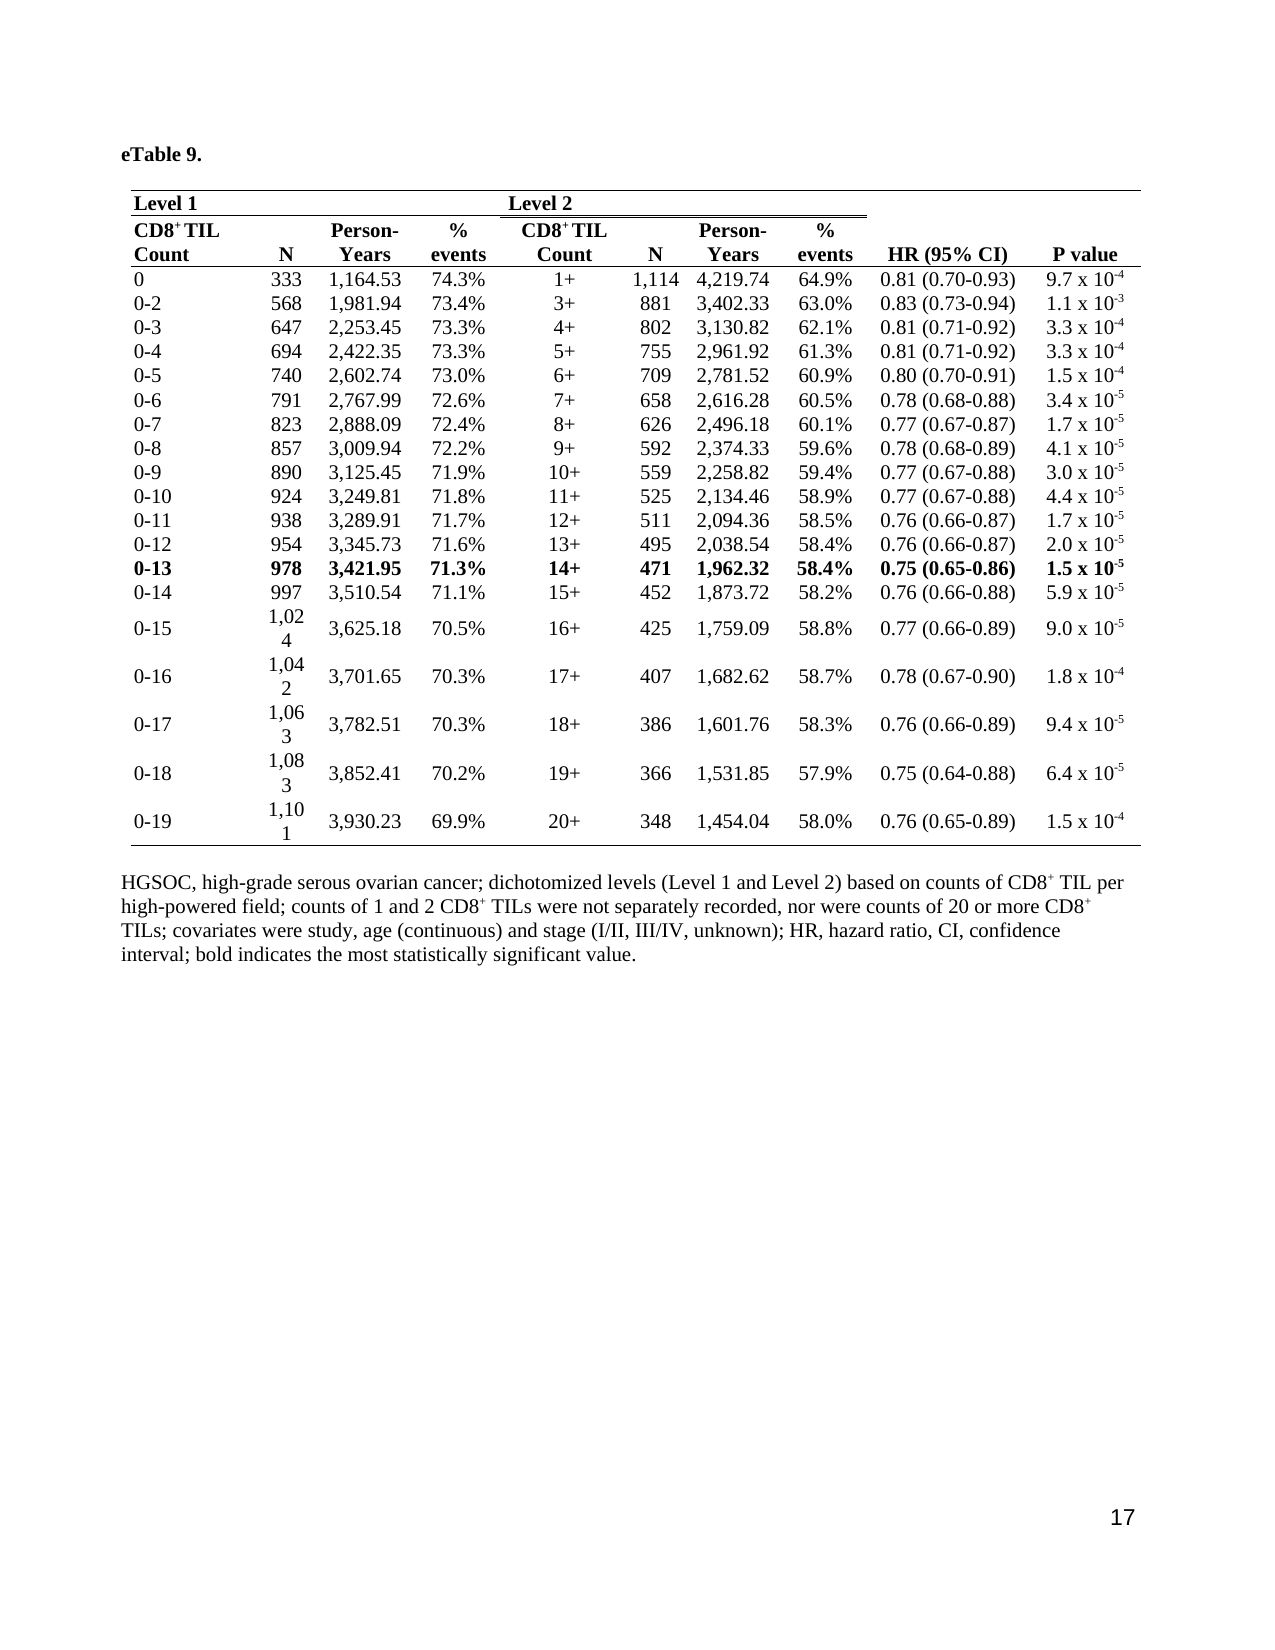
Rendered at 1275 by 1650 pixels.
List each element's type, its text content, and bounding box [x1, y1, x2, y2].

table_cell 1,042 [260, 652, 312, 700]
table_cell 997 [260, 580, 312, 604]
table_cell 70.2% [417, 749, 500, 797]
table_cell 0.76 (0.66-0.87) [867, 532, 1029, 556]
table_cell 3,345.73 [313, 532, 417, 556]
table_cell 58.2% [784, 580, 867, 604]
table_cell 0-6 [131, 388, 260, 412]
table_cell 57.9% [784, 749, 867, 797]
table_header Level 2 [500, 191, 867, 215]
table_cell 1,454.04 [682, 797, 784, 845]
table_cell 4+ [500, 315, 629, 339]
table_cell 3,625.18 [313, 604, 417, 652]
table_cell 452 [629, 580, 682, 604]
table_cell 2,094.36 [682, 508, 784, 532]
table_cell 9.7 x 10-4 [1029, 267, 1141, 291]
table_cell 0-10 [131, 484, 260, 508]
table_cell 823 [260, 412, 312, 436]
table_cell 0.78 (0.68-0.89) [867, 436, 1029, 460]
table_cell 1.5 x 10-4 [1029, 364, 1141, 387]
table_cell 0.76 (0.65-0.89) [867, 797, 1029, 845]
table_cell 0.78 (0.68-0.88) [867, 388, 1029, 412]
table_cell 0-11 [131, 508, 260, 532]
table_cell 3.3 x 10-4 [1029, 339, 1141, 363]
table_cell 3,289.91 [313, 508, 417, 532]
table_cell 3.4 x 10-5 [1029, 388, 1141, 412]
table_cell 69.9% [417, 797, 500, 845]
table_cell 2,781.52 [682, 364, 784, 387]
table_cell 1,063 [260, 700, 312, 748]
table_cell 13+ [500, 532, 629, 556]
table_cell 2,496.18 [682, 412, 784, 436]
table_cell 5+ [500, 339, 629, 363]
table_cell 1,873.72 [682, 580, 784, 604]
table_cell 74.3% [417, 267, 500, 291]
table_cell 0.78 (0.67-0.90) [867, 652, 1029, 700]
table_cell 3.3 x 10-4 [1029, 315, 1141, 339]
table_cell 71.3% [417, 556, 500, 580]
table_cell 15+ [500, 580, 629, 604]
table_cell 0.75 (0.64-0.88) [867, 749, 1029, 797]
table_cell 791 [260, 388, 312, 412]
table_cell 20+ [500, 797, 629, 845]
table_cell 1,962.32 [682, 556, 784, 580]
table_cell 0 [131, 267, 260, 291]
table_cell 72.4% [417, 412, 500, 436]
table_cell 0-8 [131, 436, 260, 460]
table_cell 0-3 [131, 315, 260, 339]
table_cell 0.81 (0.71-0.92) [867, 315, 1029, 339]
table_cell 4,219.74 [682, 267, 784, 291]
table_cell 1.5 x 10-4 [1029, 797, 1141, 845]
table_cell N [629, 218, 682, 266]
table_cell 0-16 [131, 652, 260, 700]
table_cell 1,024 [260, 604, 312, 652]
table_cell 3,125.45 [313, 460, 417, 484]
table_cell 3,782.51 [313, 700, 417, 748]
table_cell 3.0 x 10-5 [1029, 460, 1141, 484]
table_cell 72.2% [417, 436, 500, 460]
table_cell 592 [629, 436, 682, 460]
table_cell 755 [629, 339, 682, 363]
table_cell 0.77 (0.67-0.88) [867, 460, 1029, 484]
table_cell 9.0 x 10-5 [1029, 604, 1141, 652]
table_cell 16+ [500, 604, 629, 652]
table_cell 0-18 [131, 749, 260, 797]
table_cell 857 [260, 436, 312, 460]
table_cell 59.6% [784, 436, 867, 460]
table_cell 0-14 [131, 580, 260, 604]
table_cell 7+ [500, 388, 629, 412]
table_cell 3,421.95 [313, 556, 417, 580]
table_cell 58.4% [784, 532, 867, 556]
table_cell 0.75 (0.65-0.86) [867, 556, 1029, 580]
table_cell 0-17 [131, 700, 260, 748]
table_cell 70.3% [417, 652, 500, 700]
table_cell 0-2 [131, 291, 260, 315]
table_cell 6.4 x 10-5 [1029, 749, 1141, 797]
table_header [867, 191, 1029, 215]
table_cell 60.5% [784, 388, 867, 412]
table_cell 626 [629, 412, 682, 436]
table_cell 70.3% [417, 700, 500, 748]
table_cell 71.7% [417, 508, 500, 532]
table_cell 0.76 (0.66-0.87) [867, 508, 1029, 532]
table_cell 60.1% [784, 412, 867, 436]
table_cell 59.4% [784, 460, 867, 484]
table_cell 1,759.09 [682, 604, 784, 652]
table_cell 58.3% [784, 700, 867, 748]
table_cell N [260, 216, 312, 266]
table_cell 17+ [500, 652, 629, 700]
table_cell 2,134.46 [682, 484, 784, 508]
table_cell 73.3% [417, 315, 500, 339]
table_cell 3,852.41 [313, 749, 417, 797]
table_cell 1,531.85 [682, 749, 784, 797]
table_cell 0.77 (0.66-0.89) [867, 604, 1029, 652]
table_cell 0.77 (0.67-0.88) [867, 484, 1029, 508]
table_cell 71.6% [417, 532, 500, 556]
text HGSOC, high-grade serous ovarian cancer; dichotomized levels (Level 1 and Level 2) based on counts of CD8+ TIL per high-powered field; counts of 1 and 2 CD8+ TILs were not separately recorded, nor were counts of 20 or more CD8+ TILs; covariates were study, age (continuous) and stage (I/II, III/IV, unknown); HR, hazard ratio, CI, confidence interval; bold indicates the most statistically significant value. [121, 870, 1135, 966]
table_cell 58.0% [784, 797, 867, 845]
table_cell CD8+ TIL Count [500, 218, 629, 266]
table_cell 1,601.76 [682, 700, 784, 748]
table_cell 2.0 x 10-5 [1029, 532, 1141, 556]
table_cell 2,422.35 [313, 339, 417, 363]
table_cell 658 [629, 388, 682, 412]
table_cell 0-5 [131, 364, 260, 387]
table_cell 1+ [500, 267, 629, 291]
table_cell 1,083 [260, 749, 312, 797]
table_cell 0.77 (0.67-0.87) [867, 412, 1029, 436]
table_cell 73.0% [417, 364, 500, 387]
text eTable 9. [121, 142, 1135, 166]
table_cell 58.4% [784, 556, 867, 580]
table_cell 1.1 x 10-3 [1029, 291, 1141, 315]
table_cell 0.80 (0.70-0.91) [867, 364, 1029, 387]
table_cell 0-12 [131, 532, 260, 556]
table_cell 425 [629, 604, 682, 652]
table_cell 495 [629, 532, 682, 556]
table_cell 3,930.23 [313, 797, 417, 845]
table_cell 1.7 x 10-5 [1029, 508, 1141, 532]
table_cell 19+ [500, 749, 629, 797]
table_cell % events [784, 218, 867, 266]
table_cell 3,510.54 [313, 580, 417, 604]
table_cell 12+ [500, 508, 629, 532]
table_cell 4.1 x 10-5 [1029, 436, 1141, 460]
table_cell 2,258.82 [682, 460, 784, 484]
table_cell 0-4 [131, 339, 260, 363]
table_cell 366 [629, 749, 682, 797]
table_cell 1,981.94 [313, 291, 417, 315]
table_cell % events [417, 216, 500, 266]
table_cell 978 [260, 556, 312, 580]
table_cell 709 [629, 364, 682, 387]
table_cell 694 [260, 339, 312, 363]
table_cell 740 [260, 364, 312, 387]
table_cell 0.76 (0.66-0.88) [867, 580, 1029, 604]
table_cell Person-Years [313, 216, 417, 266]
table_cell 9.4 x 10-5 [1029, 700, 1141, 748]
table_cell 9+ [500, 436, 629, 460]
table_cell 568 [260, 291, 312, 315]
table_cell 0-13 [131, 556, 260, 580]
table_cell 559 [629, 460, 682, 484]
table_cell CD8+ TIL Count [131, 216, 260, 266]
table_cell Person-Years [682, 218, 784, 266]
table_cell 62.1% [784, 315, 867, 339]
table_cell 0.81 (0.70-0.93) [867, 267, 1029, 291]
table_header [1029, 191, 1141, 215]
table_cell 3,249.81 [313, 484, 417, 508]
table_cell 2,767.99 [313, 388, 417, 412]
table_cell 881 [629, 291, 682, 315]
table_cell 2,038.54 [682, 532, 784, 556]
table_cell 71.9% [417, 460, 500, 484]
table_cell 2,253.45 [313, 315, 417, 339]
table_cell 2,961.92 [682, 339, 784, 363]
table_cell 511 [629, 508, 682, 532]
table_cell 58.9% [784, 484, 867, 508]
table_cell 924 [260, 484, 312, 508]
table_cell 2,888.09 [313, 412, 417, 436]
table_cell 71.1% [417, 580, 500, 604]
table_cell 3,402.33 [682, 291, 784, 315]
table_cell 61.3% [784, 339, 867, 363]
table_cell 407 [629, 652, 682, 700]
table_cell 1,114 [629, 267, 682, 291]
table_cell 0-15 [131, 604, 260, 652]
table_cell 63.0% [784, 291, 867, 315]
table_cell 1,682.62 [682, 652, 784, 700]
table_cell 11+ [500, 484, 629, 508]
table_cell 60.9% [784, 364, 867, 387]
table_cell 348 [629, 797, 682, 845]
table_cell 333 [260, 267, 312, 291]
table_cell 1,101 [260, 797, 312, 845]
table_header Level 1 [131, 191, 500, 215]
table_cell 5.9 x 10-5 [1029, 580, 1141, 604]
table_cell 70.5% [417, 604, 500, 652]
table_cell 3+ [500, 291, 629, 315]
table_cell 6+ [500, 364, 629, 387]
table_cell 0.76 (0.66-0.89) [867, 700, 1029, 748]
table_cell 1,164.53 [313, 267, 417, 291]
table_cell 3,701.65 [313, 652, 417, 700]
table_cell 0.83 (0.73-0.94) [867, 291, 1029, 315]
table_cell 2,374.33 [682, 436, 784, 460]
table_cell 0-7 [131, 412, 260, 436]
table_cell HR (95% CI) [867, 215, 1029, 266]
table_cell 71.8% [417, 484, 500, 508]
table_cell 14+ [500, 556, 629, 580]
table_cell 8+ [500, 412, 629, 436]
table_cell 0-9 [131, 460, 260, 484]
table_cell 72.6% [417, 388, 500, 412]
table_cell 4.4 x 10-5 [1029, 484, 1141, 508]
table_cell 2,602.74 [313, 364, 417, 387]
table_cell 0.81 (0.71-0.92) [867, 339, 1029, 363]
table_cell 386 [629, 700, 682, 748]
table_cell 1.7 x 10-5 [1029, 412, 1141, 436]
table_cell 3,009.94 [313, 436, 417, 460]
table_cell 73.4% [417, 291, 500, 315]
table_cell 58.5% [784, 508, 867, 532]
table_cell 525 [629, 484, 682, 508]
table_cell 890 [260, 460, 312, 484]
table_cell 73.3% [417, 339, 500, 363]
table_cell 18+ [500, 700, 629, 748]
table_cell 10+ [500, 460, 629, 484]
table_cell 2,616.28 [682, 388, 784, 412]
table_cell 58.7% [784, 652, 867, 700]
table_cell 647 [260, 315, 312, 339]
table_cell 64.9% [784, 267, 867, 291]
table_cell 954 [260, 532, 312, 556]
table_cell 802 [629, 315, 682, 339]
table_cell 58.8% [784, 604, 867, 652]
table_cell P value [1029, 215, 1141, 266]
table_cell 0-19 [131, 797, 260, 845]
table_cell 471 [629, 556, 682, 580]
table_cell 1.5 x 10-5 [1029, 556, 1141, 580]
table_cell 3,130.82 [682, 315, 784, 339]
table_cell 1.8 x 10-4 [1029, 652, 1141, 700]
table_cell 938 [260, 508, 312, 532]
